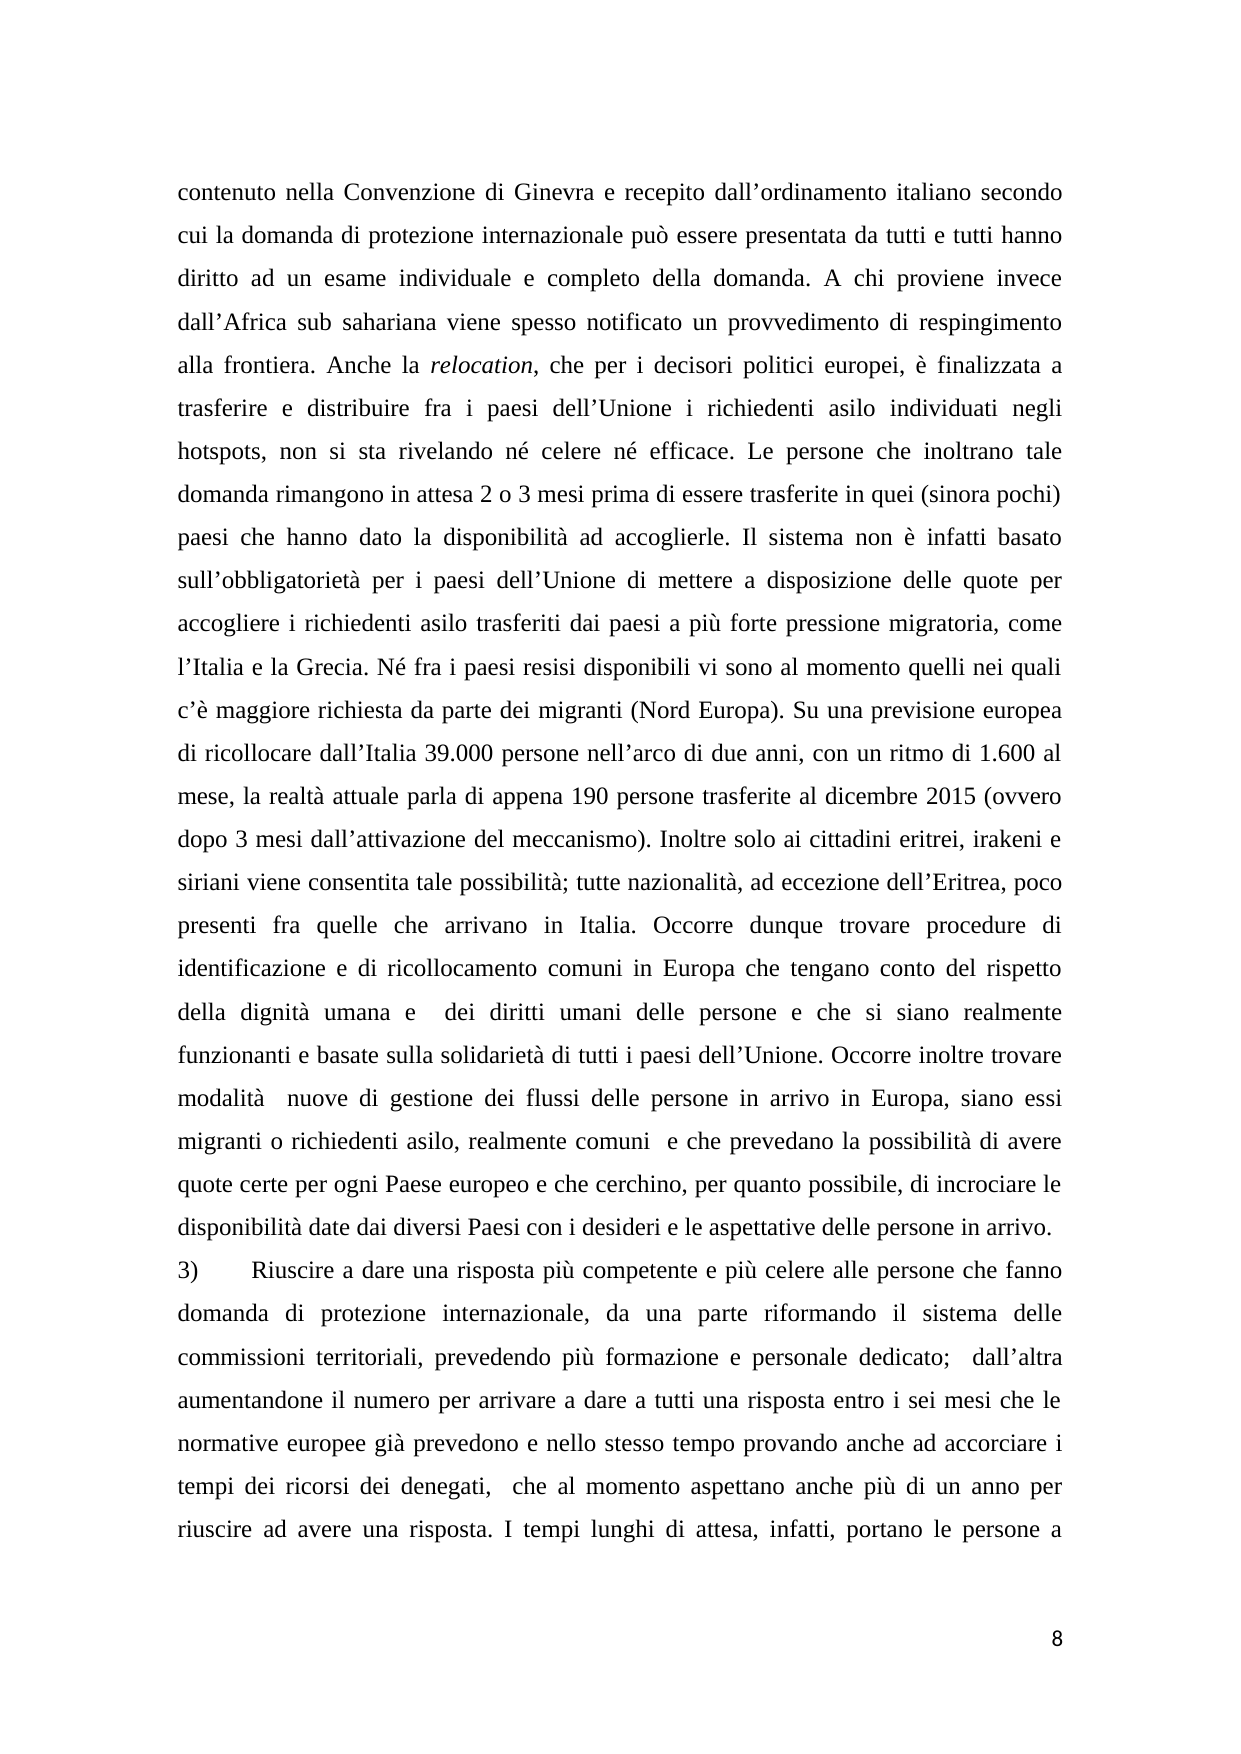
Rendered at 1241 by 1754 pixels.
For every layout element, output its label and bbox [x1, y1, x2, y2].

text [177, 1255, 1063, 1543]
text [177, 177, 1063, 1241]
